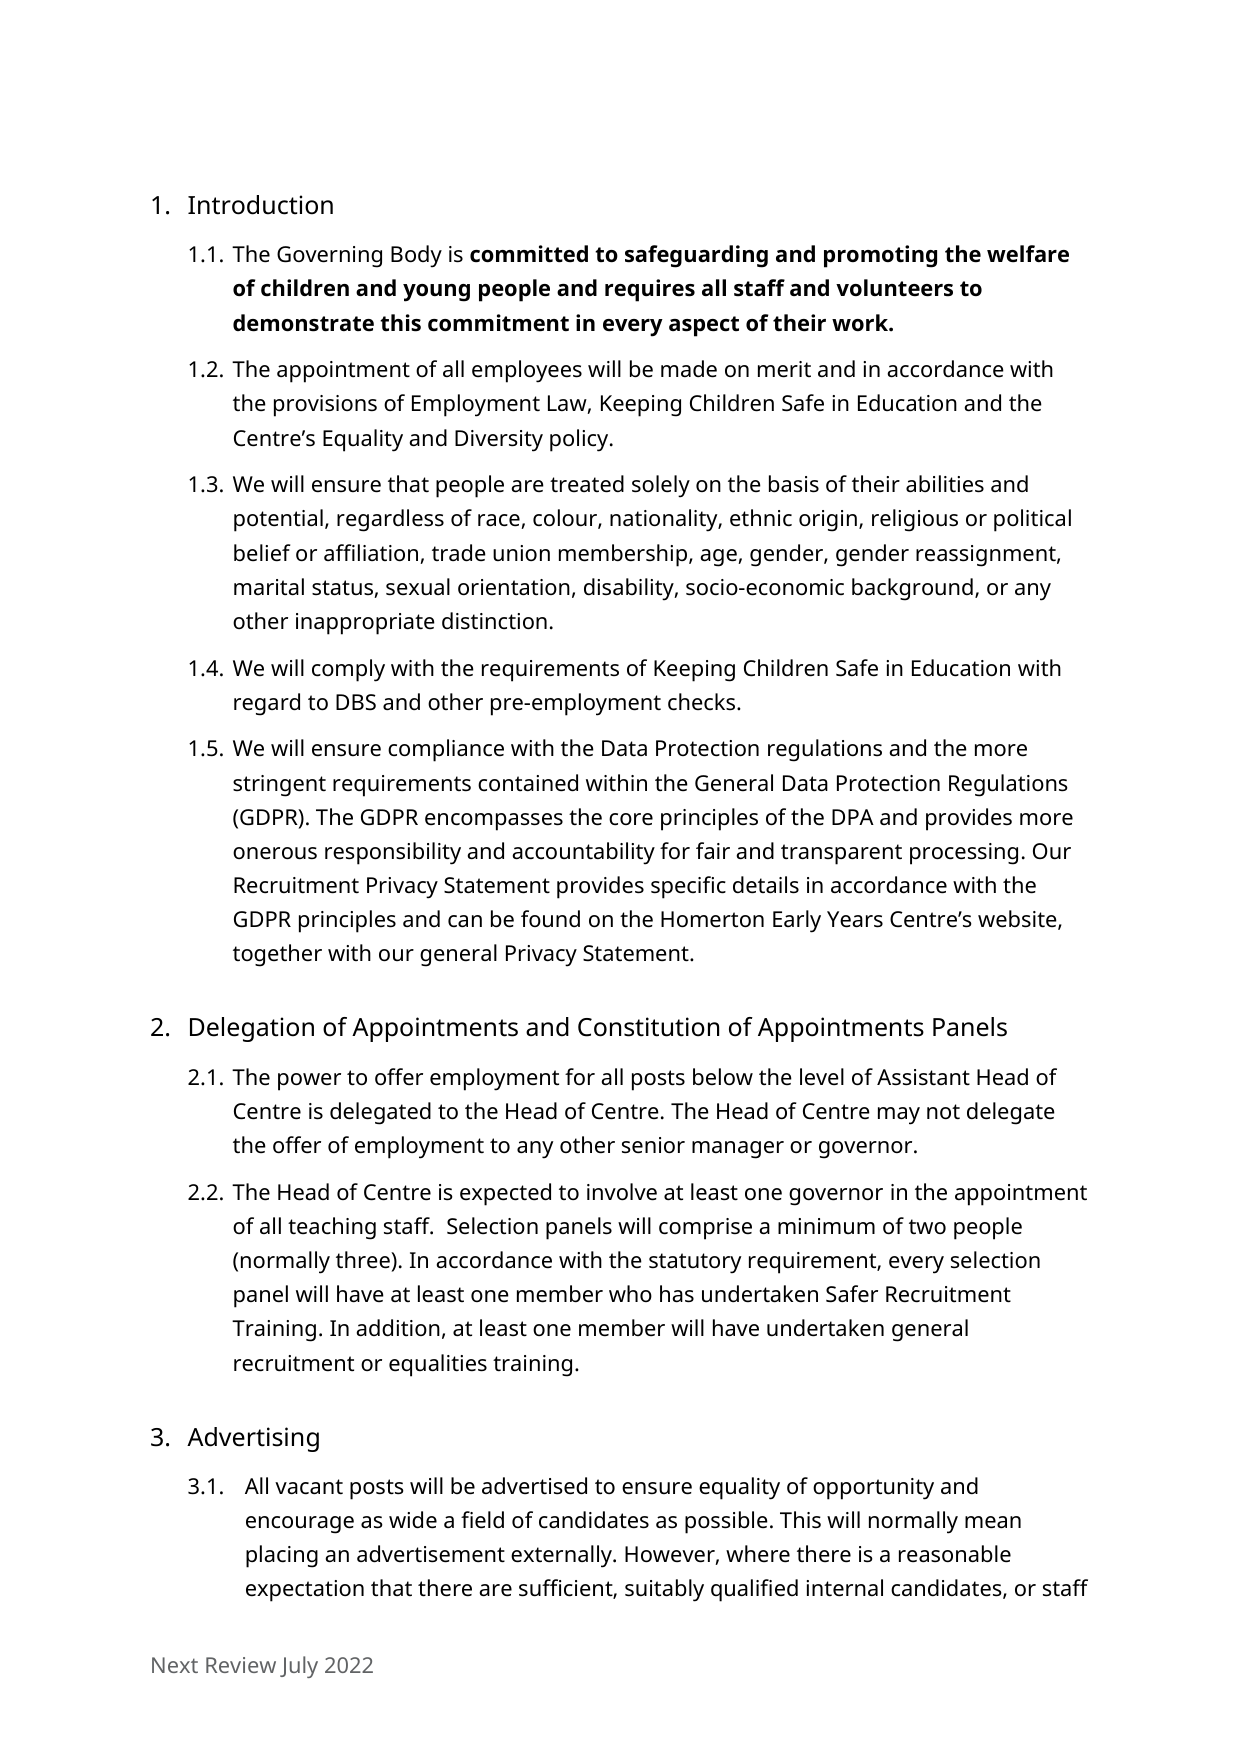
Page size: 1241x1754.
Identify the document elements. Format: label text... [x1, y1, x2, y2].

text We will comply with the requirements of Keeping Children Safe in Education with regard to DBS and other pre-employment checks. [187, 652, 1090, 716]
text We will ensure that people are treated solely on the basis of their abilities and potential, regardless of race, colour, nationality, ethnic origin, religious or political belief or affiliation, trade union membership, age, gender, gender reassignment, marital status, sexual orientation, disability, socio-economic background, or any other inappropriate distinction. [187, 469, 1090, 636]
text We will ensure compliance with the Data Protection regulations and the more stringent requirements contained within the General Data Protection Regulations (GDPR). The GDPR encompasses the core principles of the DPA and provides more onerous responsibility and accountability for fair and transparent processing. Our Recruitment Privacy Statement provides specific details in accordance with the GDPR principles and can be found on the Homerton Early Years Centre’s website, together with our general Privacy Statement. [187, 733, 1090, 968]
text Advertising [150, 1419, 1090, 1453]
text Introduction [150, 187, 1090, 222]
text Delegation of Appointments and Constitution of Appointments Panels [150, 1010, 1090, 1044]
text The Governing Body is committed to safeguarding and promoting the welfare of children and young people and requires all staff and volunteers to demonstrate this commitment in every aspect of their work. [187, 239, 1090, 337]
text The power to offer employment for all posts below the level of Assistant Head of Centre is delegated to the Head of Centre. The Head of Centre may not delegate the offer of employment to any other senior manager or governor. [187, 1062, 1090, 1160]
text The appointment of all employees will be made on merit and in accordance with the provisions of Employment Law, Keeping Children Safe in Education and the Centre’s Equality and Diversity policy. [187, 354, 1090, 452]
text The Head of Centre is expected to involve at least one governor in the appointment of all teaching staff. Selection panels will comprise a minimum of two people (normally three). In accordance with the statutory requirement, every selection panel will have at least one member who has undertaken Safer Recruitment Training. In addition, at least one member will have undertaken general recruitment or equalities training. [187, 1177, 1090, 1377]
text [187, 1471, 1090, 1603]
